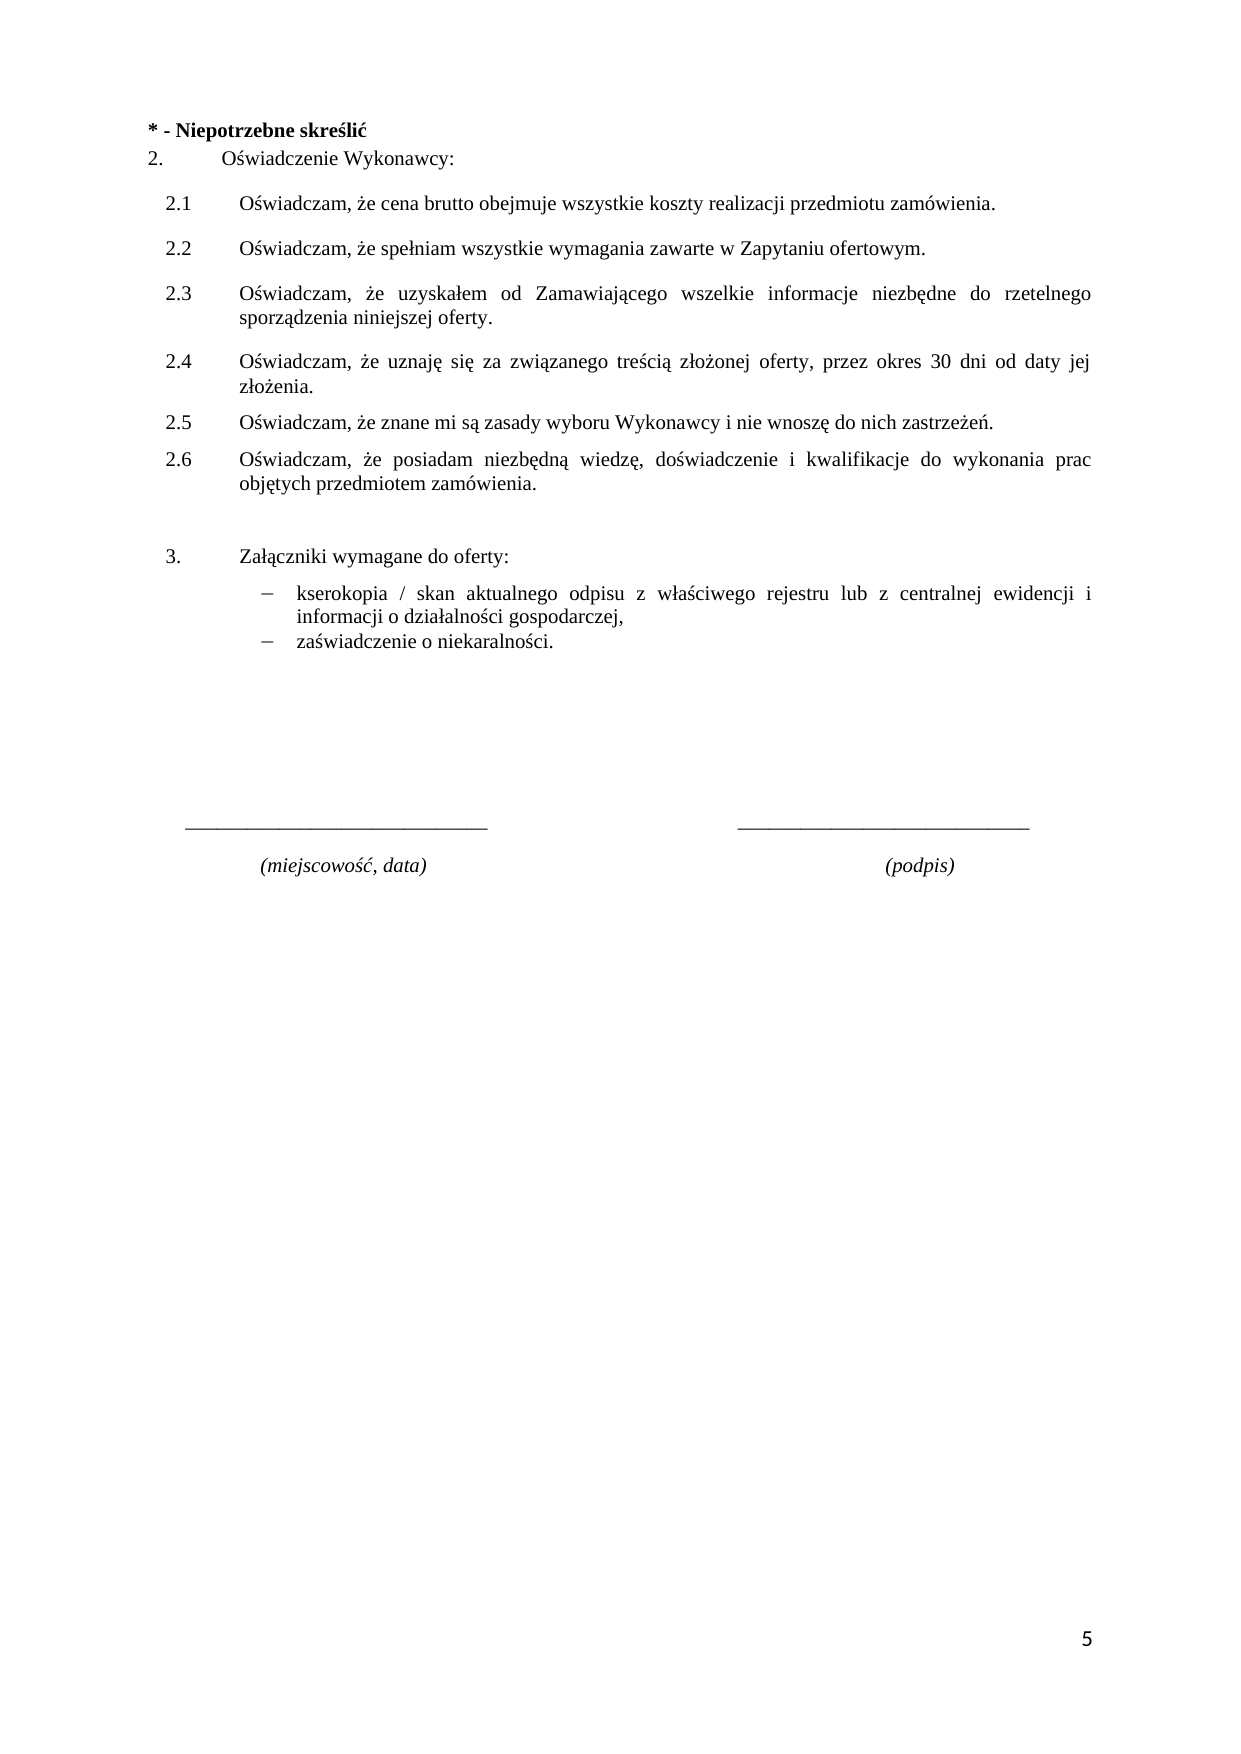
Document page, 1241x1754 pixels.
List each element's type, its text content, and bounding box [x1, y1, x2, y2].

text 2.2 Oświadczam, że spełniam wszystkie wymagania zawarte w Zapytaniu ofertowym. [165, 236, 1093, 260]
text 2.6 Oświadczam, że posiadam niezbędną wiedzę, doświadczenie i kwalifikacje do wykonania prac objętych przedmiotem zamówienia. [165, 447, 1093, 495]
list kserokopia / skan aktualnego odpisu z właściwego rejestru lub z centralnej ewidencji i informacji o działalności gospodarczej, [259, 580, 1093, 628]
list (miejscowość, data) (podpis) [260, 853, 1093, 877]
text 2.4 Oświadczam, że uznaję się za związanego treścią złożonej oferty, przez okres 30 dni od daty jej złożenia. [165, 349, 1093, 398]
text 2.5 Oświadczam, że znane mi są zasady wyboru Wykonawcy i nie wnoszę do nich zastrzeżeń. [165, 410, 1093, 434]
text 2.1 Oświadczam, że cena brutto obejmuje wszystkie koszty realizacji przedmiotu zamówienia. [165, 191, 1093, 215]
list zaświadczenie o niekaralności. [259, 628, 1093, 653]
list * - Niepotrzebne skreślić [148, 118, 1093, 142]
text 2.3 Oświadczam, że uzyskałem od Zamawiającego wszelkie informacje niezbędne do rzetelnego sporządzenia niniejszej oferty. [165, 281, 1093, 329]
text 3. Załączniki wymagane do oferty: [165, 544, 1093, 568]
text _____________________________ ____________________________ [185, 808, 1093, 832]
text 2. Oświadczenie Wykonawcy: [148, 146, 1093, 170]
